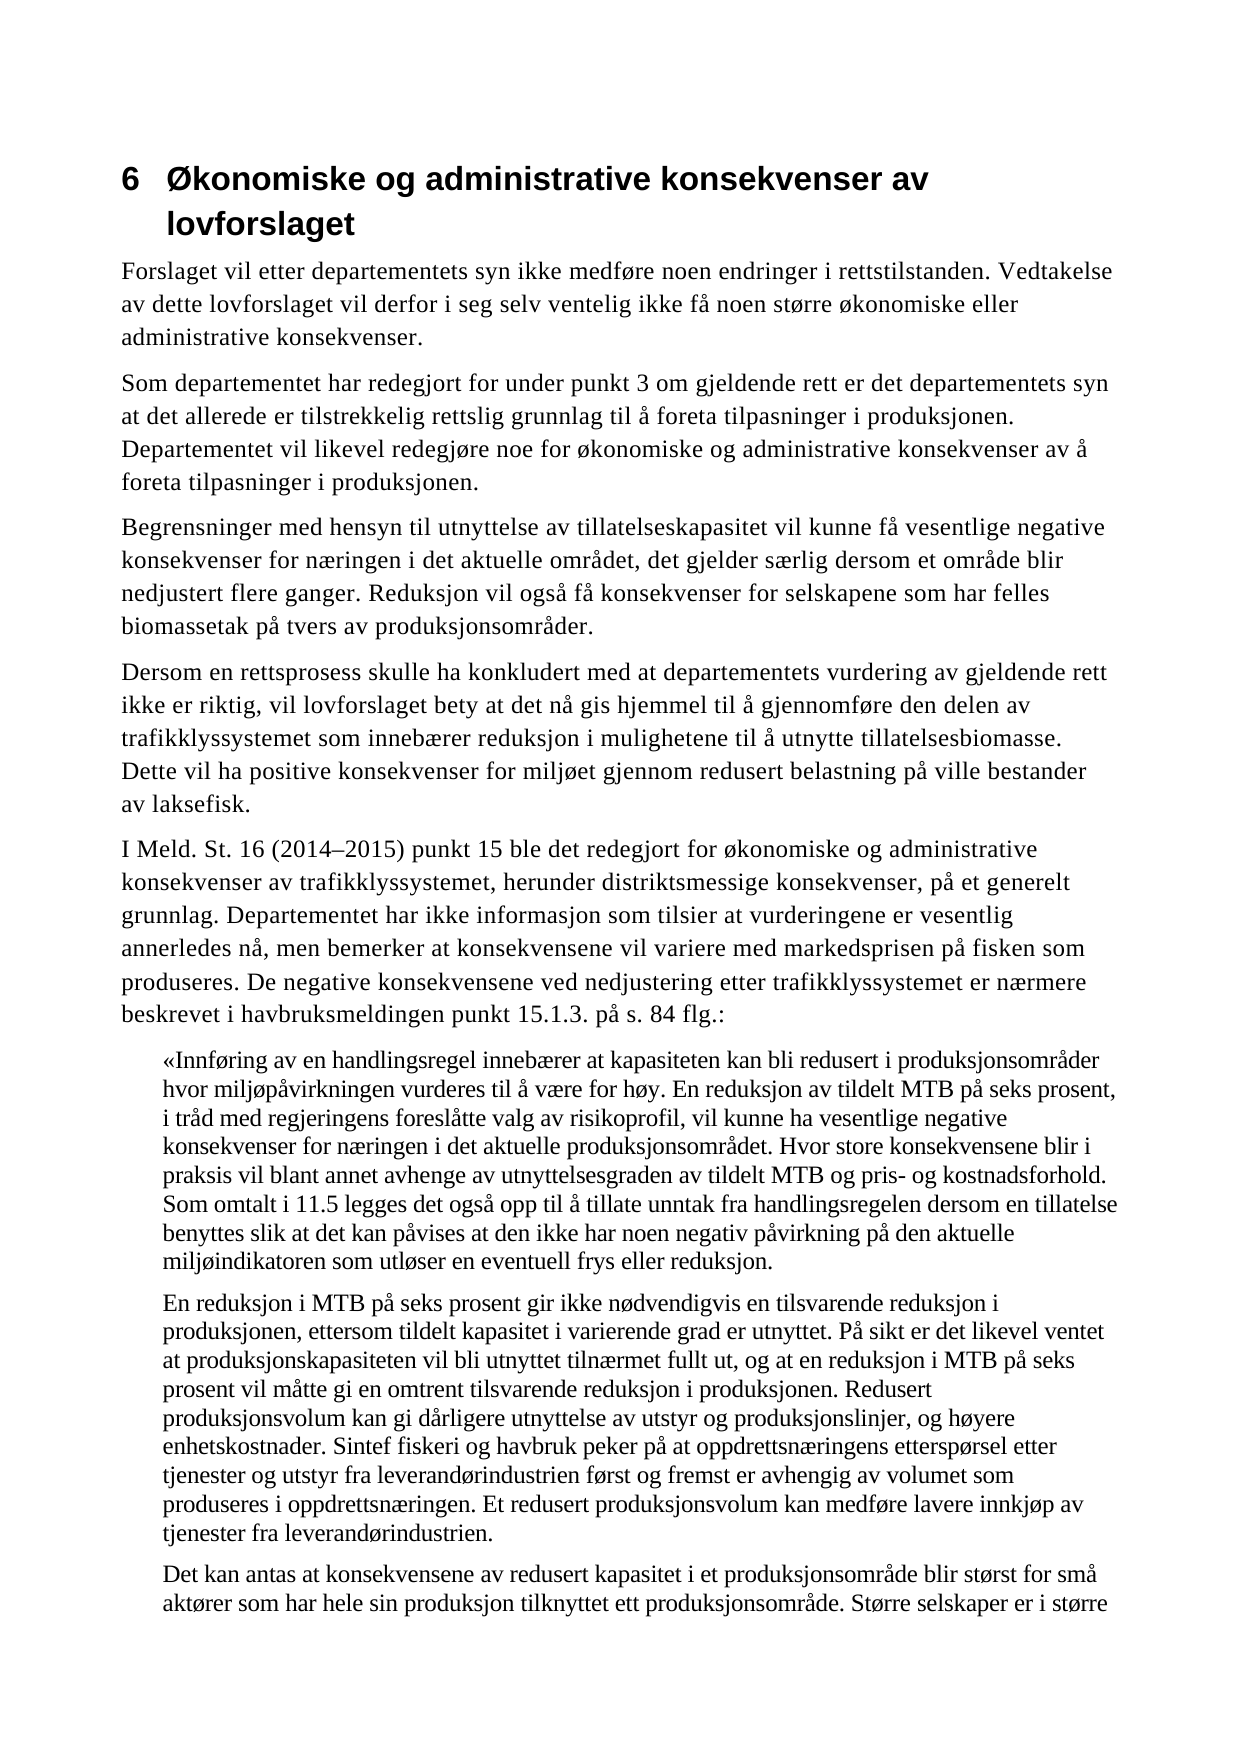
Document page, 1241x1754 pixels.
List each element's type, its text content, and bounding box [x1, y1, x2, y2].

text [162, 1559, 1119, 1616]
text Dersom en rettsprosess skulle ha konkludert med at departementets vurdering av gjeldende rett ikke er riktig, vil lovforslaget bety at det nå gis hjemmel til å gjennomføre den delen av trafikklyssystemet som innebærer reduksjon i mulighetene til å utnytte tillatelsesbiomasse. Dette vil ha positive konsekvenser for miljøet gjennom redusert belastning på ville bestander av laksefisk. [121, 657, 1119, 818]
text I Meld. St. 16 (2014–2015) punkt 15 ble det redegjort for økonomiske og administrative konsekvenser av trafikklyssystemet, herunder distriktsmessige konsekvenser, på et generelt grunnlag. Departementet har ikke informasjon som tilsier at vurderingene er vesentlig annerledes nå, men bemerker at konsekvensene vil variere med markedsprisen på fisken som produseres. De negative konsekvensene ved nedjustering etter trafikklyssystemet er nærmere beskrevet i havbruksmeldingen punkt 15.1.3. på s. 84 flg.: [121, 834, 1119, 1028]
text «Innføring av en handlingsregel innebærer at kapasiteten kan bli redusert i produksjonsområder hvor miljøpåvirkningen vurderes til å være for høy. En reduksjon av tildelt MTB på seks prosent, i tråd med regjeringens foreslåtte valg av risikoprofil, vil kunne ha vesentlige negative konsekvenser for næringen i det aktuelle produksjonsområdet. Hvor store konsekvensene blir i praksis vil blant annet avhenge av utnyttelsesgraden av tildelt MTB og pris- og kostnadsforhold. Som omtalt i 11.5 legges det også opp til å tillate unntak fra handlingsregelen dersom en tillatelse benyttes slik at det kan påvises at den ikke har noen negativ påvirkning på den aktuelle miljøindikatoren som utløser en eventuell frys eller reduksjon. [162, 1045, 1119, 1275]
text Forslaget vil etter departementets syn ikke medføre noen endringer i rettstilstanden. Vedtakelse av dette lovforslaget vil derfor i seg selv ventelig ikke få noen større økonomiske eller administrative konsekvenser. [121, 256, 1119, 351]
text Begrensninger med hensyn til utnyttelse av tillatelseskapasitet vil kunne få vesentlige negative konsekvenser for næringen i det aktuelle området, det gjelder særlig dersom et område blir nedjustert flere ganger. Reduksjon vil også få konsekvenser for selskapene som har felles biomassetak på tvers av produksjonsområder. [121, 512, 1119, 640]
text En reduksjon i MTB på seks prosent gir ikke nødvendigvis en tilsvarende reduksjon i produksjonen, ettersom tildelt kapasitet i varierende grad er utnyttet. På sikt er det likevel ventet at produksjonskapasiteten vil bli utnyttet tilnærmet fullt ut, og at en reduksjon i MTB på seks prosent vil måtte gi en omtrent tilsvarende reduksjon i produksjonen. Redusert produksjonsvolum kan gi dårligere utnyttelse av utstyr og produksjonslinjer, og høyere enhetskostnader. Sintef fiskeri og havbruk peker på at oppdrettsnæringens etterspørsel etter tjenester og utstyr fra leverandørindustrien først og fremst er avhengig av volumet som produseres i oppdrettsnæringen. Et redusert produksjonsvolum kan medføre lavere innkjøp av tjenester fra leverandørindustrien. [162, 1288, 1119, 1546]
subtitle Økonomiske og administrative konsekvenser av lovforslaget [121, 159, 1119, 242]
text Som departementet har redegjort for under punkt 3 om gjeldende rett er det departementets syn at det allerede er tilstrekkelig rettslig grunnlag til å foreta tilpasninger i produksjonen. Departementet vil likevel redegjøre noe for økonomiske og administrative konsekvenser av å foreta tilpasninger i produksjonen. [121, 368, 1119, 496]
